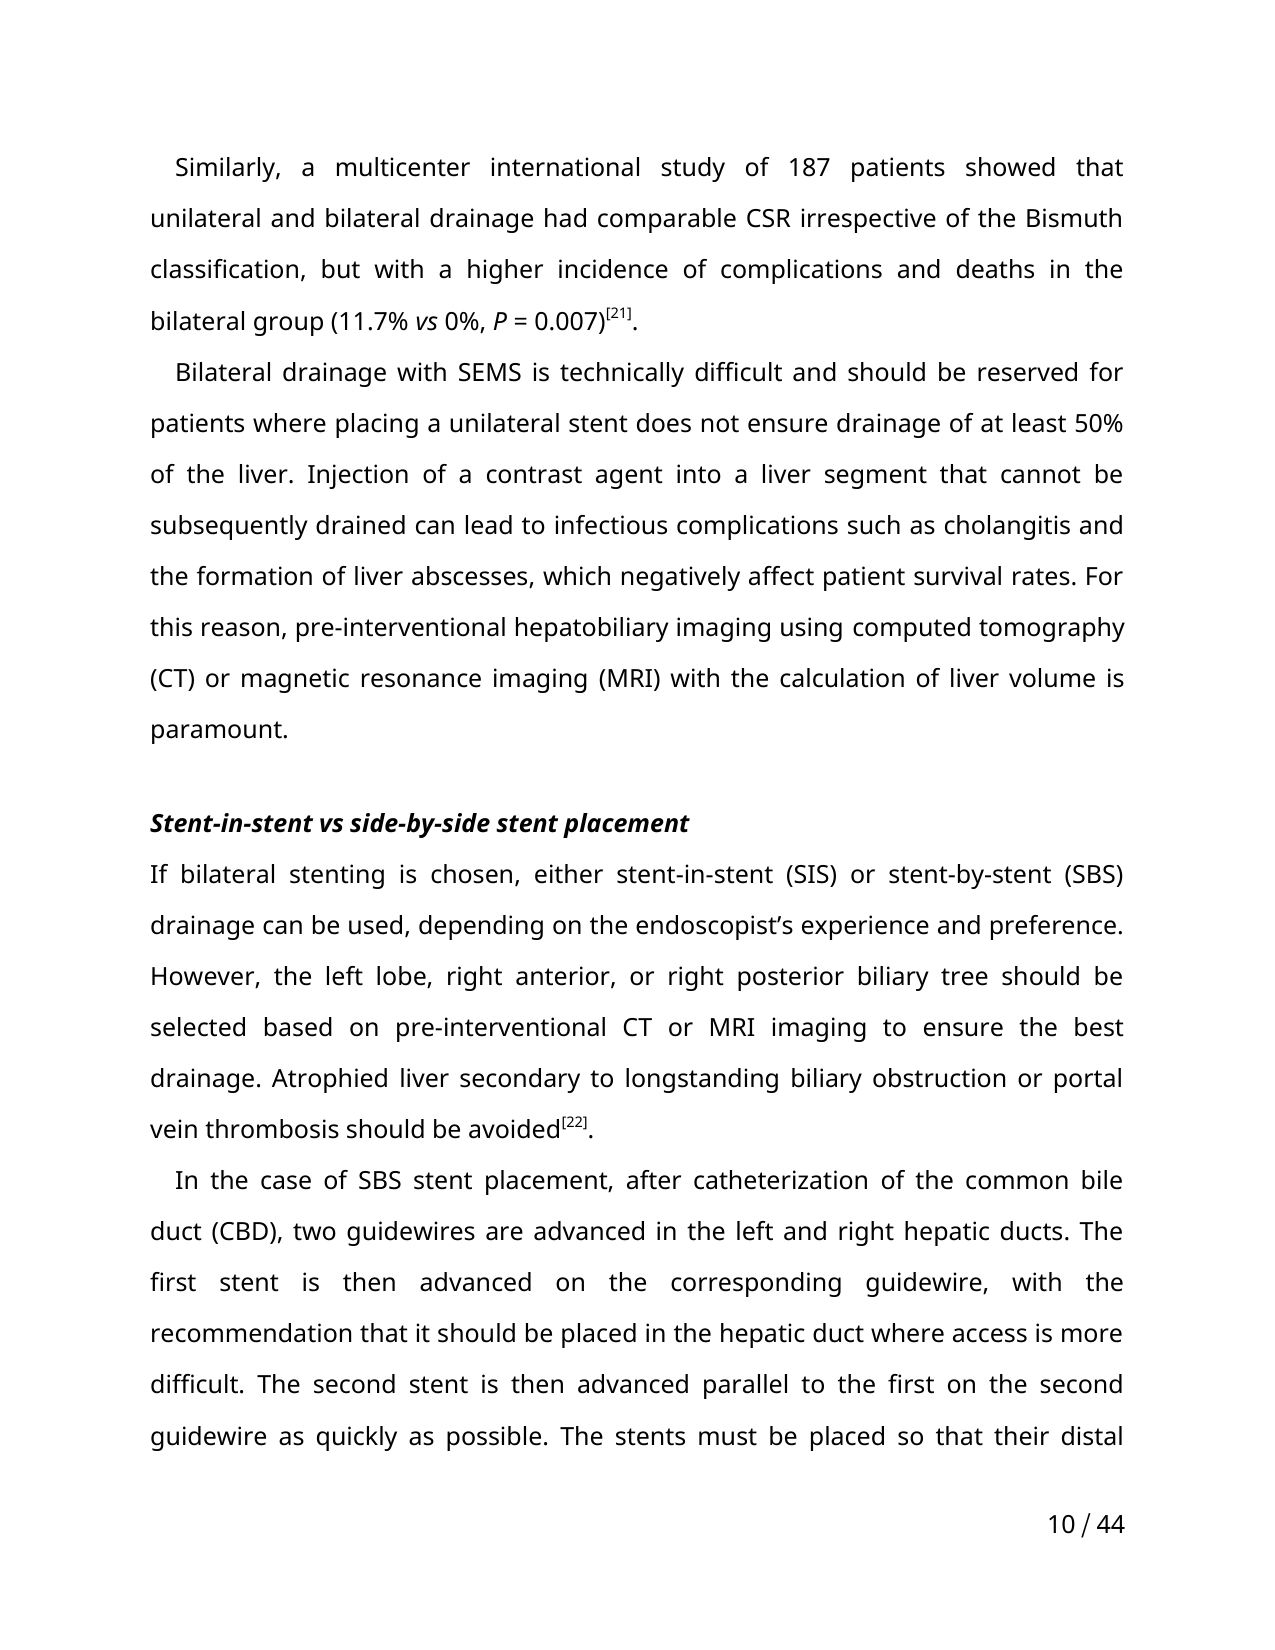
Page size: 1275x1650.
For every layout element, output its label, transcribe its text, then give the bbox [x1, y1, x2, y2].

text If bilateral stenting is chosen, either stent-in-stent (SIS) or stent-by-stent (SBS) drainage can be used, depending on the endoscopist’s experience and preference. However, the left lobe, right anterior, or right posterior biliary tree should be selected based on pre-interventional CT or MRI imaging to ensure the best drainage. Atrophied liver secondary to longstanding biliary obstruction or portal vein thrombosis should be avoided[22]. [150, 857, 1125, 1146]
text Stent-in-stent vs side-by-side stent placement [150, 806, 1125, 840]
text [150, 1163, 1125, 1452]
text Similarly, a multicenter international study of 187 patients showed that unilateral and bilateral drainage had comparable CSR irrespective of the Bismuth classification, but with a higher incidence of complications and deaths in the bilateral group (11.7% vs 0%, P = 0.007)[21]. [150, 150, 1125, 337]
text Bilateral drainage with SEMS is technically difficult and should be reserved for patients where placing a unilateral stent does not ensure drainage of at least 50% of the liver. Injection of a contrast agent into a liver segment that cannot be subsequently drained can lead to infectious complications such as cholangitis and the formation of liver abscesses, which negatively affect patient survival rates. For this reason, pre-interventional hepatobiliary imaging using computed tomography (CT) or magnetic resonance imaging (MRI) with the calculation of liver volume is paramount. [150, 354, 1125, 746]
